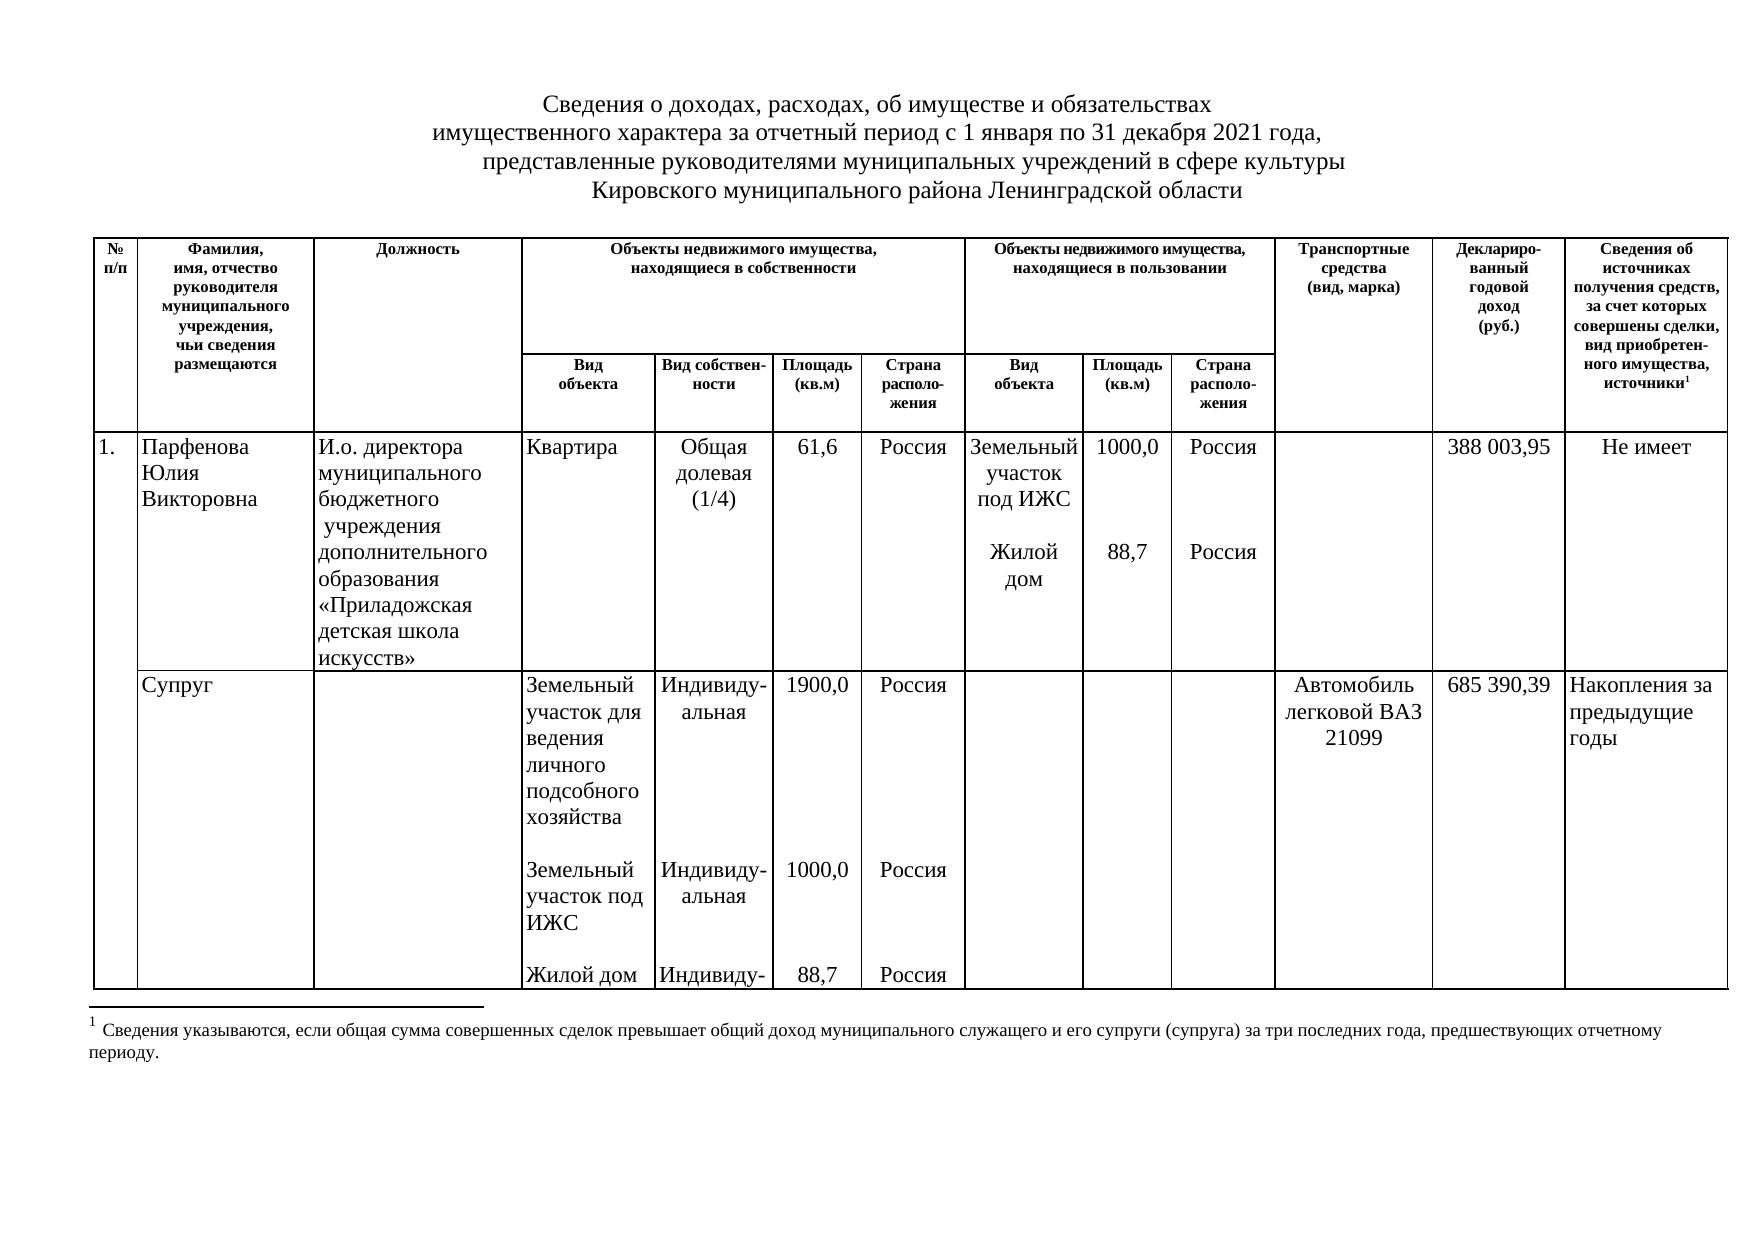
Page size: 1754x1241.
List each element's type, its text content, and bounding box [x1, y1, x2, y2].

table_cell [862, 672, 964, 988]
table_cell [315, 672, 521, 988]
text Кировского муниципального района Ленинградской области [89, 175, 1665, 204]
table_cell 388 003,95 [1433, 433, 1564, 670]
table_cell Общая долевая (1/4) [656, 433, 772, 670]
table_cell 61,6 [774, 433, 861, 670]
table_cell Россия Россия [1172, 433, 1274, 670]
text имущественного характера за отчетный период с 1 января по 31 декабря 2021 года, [89, 117, 1665, 146]
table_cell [774, 672, 861, 988]
table_cell 1. [95, 433, 137, 670]
text Сведения о доходах, расходах, об имуществе и обязательствах [89, 89, 1665, 117]
table_header Объекты недвижимого имущества, находящиеся в пользовании [966, 239, 1274, 353]
table_cell [1276, 433, 1432, 670]
table_cell Вид объекта [523, 355, 654, 431]
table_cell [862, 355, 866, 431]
text представленные руководителями муниципальных учреждений в сфере культуры [89, 146, 1665, 175]
table_cell Квартира [523, 433, 654, 670]
table_header Транспортные средства (вид, марка) [1276, 239, 1432, 431]
table_cell Площадь (кв.м) [774, 355, 861, 431]
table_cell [1276, 672, 1432, 988]
table_cell [95, 670, 137, 988]
table_cell Вид собствен-ности [656, 355, 772, 431]
table_cell [1172, 672, 1274, 988]
table_cell 685 390,39 [1433, 672, 1564, 988]
table_header Сведения об источниках получения средств, за счет которых совершены сделки, вид приобретен-ного имущества, источники [1566, 239, 1727, 431]
table_cell Площадь (кв.м) [1084, 355, 1171, 431]
table_cell Страна располо- жения [1172, 355, 1274, 431]
table_header Фамилия, имя, отчество руководителя муниципального учреждения, чьи сведения размещаются [138, 239, 313, 431]
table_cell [523, 672, 654, 988]
table_cell Земельный участок под ИЖС Жилой дом [966, 433, 1082, 670]
table_cell Не имеет [1566, 433, 1727, 670]
table_cell 1000,0 88,7 [1084, 433, 1171, 670]
table_header Объекты недвижимого имущества, находящиеся в собственности [523, 239, 964, 353]
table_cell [1566, 672, 1727, 988]
table_cell Супруг [138, 671, 313, 988]
table_cell Парфенова Юлия Викторовна [138, 433, 313, 670]
table_cell И.о. директора муниципального бюджетного учреждения дополнительного образования «Приладожская детская школа искусств» [315, 433, 521, 670]
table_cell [656, 672, 772, 988]
table_cell [1084, 672, 1171, 988]
table_cell Вид объекта [966, 355, 1082, 431]
table_header № п/п [95, 239, 137, 431]
table_header Деклариро-ванный годовой доход (руб.) [1433, 239, 1564, 431]
table_cell Россия [862, 433, 964, 670]
table_header Должность [315, 239, 521, 431]
table_cell [966, 672, 1082, 988]
